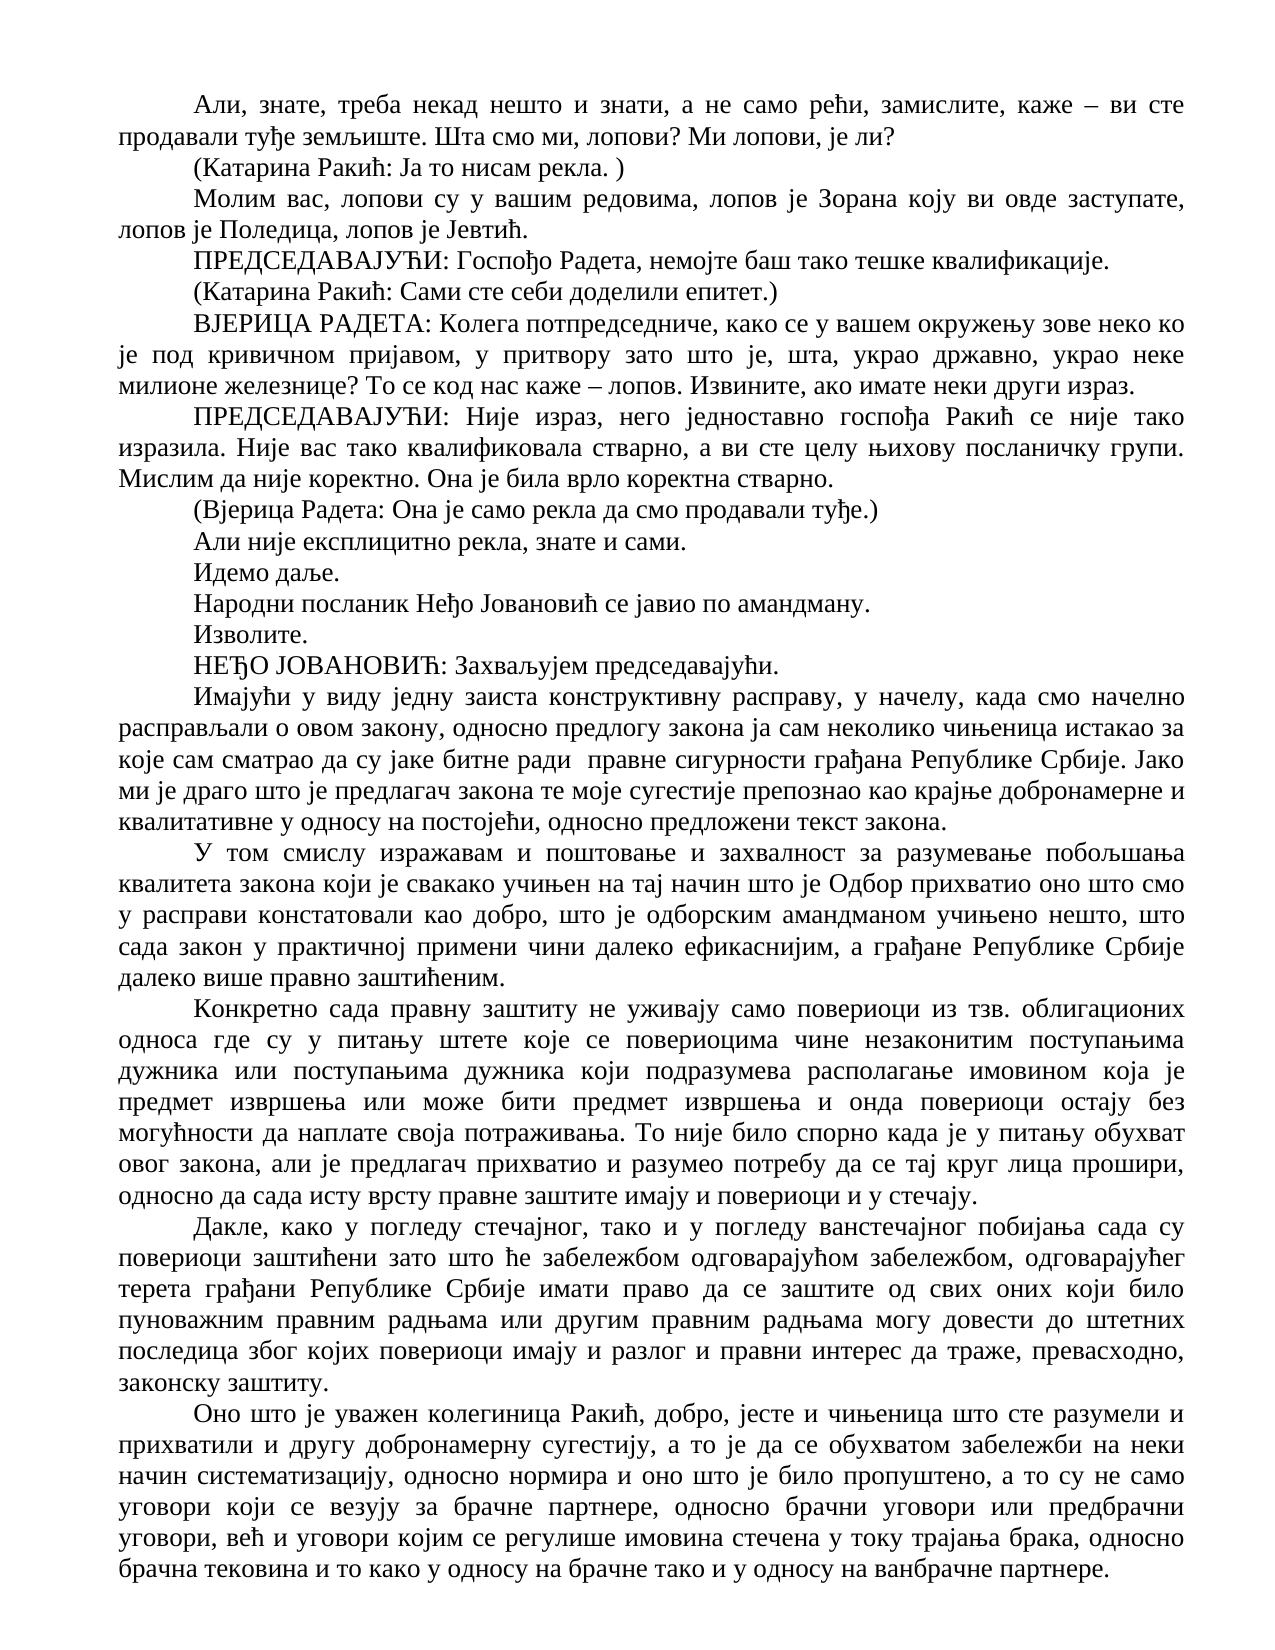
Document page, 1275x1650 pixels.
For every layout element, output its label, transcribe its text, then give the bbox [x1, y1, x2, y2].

text НЕЂО ЈОВАНОВИЋ: Захваљујем председавајући. [118, 649, 1186, 680]
text ВЈЕРИЦА РАДЕТА: Колега потпредседниче, како се у вашем окружењу зове неко ко је под кривичном пријавом, у притвору зато што је, шта, украо државно, украо неке милионе железнице? То се код нас каже – лопов. Извините, ако имате неки други израз. [118, 307, 1186, 400]
text Оно што је уважен колегиница Ракић, добро, јесте и чињеница што сте разумели и прихватили и другу добронамерну сугестију, а то је да се обухватом забележби на неки начин систематизацију, односно нормира и оно што је било пропуштено, а то су не само уговори који се везују за брачне партнере, односно брачни уговори или предбрачни уговори, већ и уговори којим се регулише имовина стечена у току трајања брака, односно брачна тековина и то како у односу на брачне тако и у односу на ванбрачне партнере. [118, 1397, 1186, 1584]
text Имајући у виду једну заиста конструктивну расправу, у начелу, када смо начелно расправљали о овом закону, односно предлогу закона ја сам неколико чињеница истакао за које сам сматрао да су јаке битне ради правне сигурности грађана Републике Србије. Јако ми је драго што је предлагач закона те моје сугестије препознао као крајње добронамерне и квалитативне у односу на постојећи, односно предложени текст закона. [118, 680, 1186, 836]
text (Катарина Ракић: Сами сте себи доделили епитет.) [118, 276, 1186, 307]
text Дакле, како у погледу стечајног, тако и у погледу ванстечајног побијања сада су повериоци заштићени зато што ће забележбом одговарајућом забележбом, одговарајућег терета грађани Републике Србије имати право да се заштите од свих оних који било пуноважним правним радњама или другим правним радњама могу довести до штетних последица због којих повериоци имају и разлог и правни интерес да траже, превасходно, законску заштиту. [118, 1210, 1186, 1397]
text Народни посланик Неђо Јовановић се јавио по амандману. [118, 587, 1186, 618]
text У том смислу изражавам и поштовање и захвалност за разумевање побољшања квалитета закона који је свакако учињен на тај начин што је Одбор прихватио оно што смо у расправи констатовали као добро, што је одборским амандманом учињено нешто, што сада закон у практичној примени чини далеко ефикаснијим, а грађане Републике Србије далеко више правно заштићеним. [118, 836, 1186, 992]
text Али није експлицитно рекла, знате и сами. [118, 525, 1186, 556]
text (Вјерица Радета: Она је само рекла да смо продавали туђе.) [118, 493, 1186, 525]
text Изволите. [118, 618, 1186, 649]
text (Катарина Ракић: Ја то нисам рекла. ) [118, 151, 1186, 182]
text Идемо даље. [118, 556, 1186, 587]
text ПРЕДСЕДАВАЈУЋИ: Госпођо Радета, немојте баш тако тешке квалификације. [118, 244, 1186, 276]
text ПРЕДСЕДАВАЈУЋИ: Није израз, него једноставно госпођа Ракић се није тако изразила. Није вас тако квалификовала стварно, а ви сте целу њихову посланичку групи. Мислим да није коректно. Она је била врло коректна стварно. [118, 400, 1186, 493]
text Али, знате, треба некад нешто и знати, а не само рећи, замислите, каже – ви сте продавали туђе земљиште. Шта смо ми, лопови? Ми лопови, је ли? [118, 89, 1186, 151]
text Молим вас, лопови су у вашим редовима, лопов је Зорана коју ви овде заступате, лопов је Поледица, лопов је Јевтић. [118, 182, 1186, 244]
text Конкретно сада правну заштиту не уживају само повериоци из тзв. облигационих односа где су у питању штете које се повериоцима чине незаконитим поступањима дужника или поступањима дужника који подразумева располагање имовином која је предмет извршења или може бити предмет извршења и онда повериоци остају без могућности да наплате своја потраживања. То није било спорно када је у питању обухват овог закона, али је предлагач прихватио и разумео потребу да се тај круг лица прошири, односно да сада исту врсту правне заштите имају и повериоци и у стечају. [118, 992, 1186, 1210]
